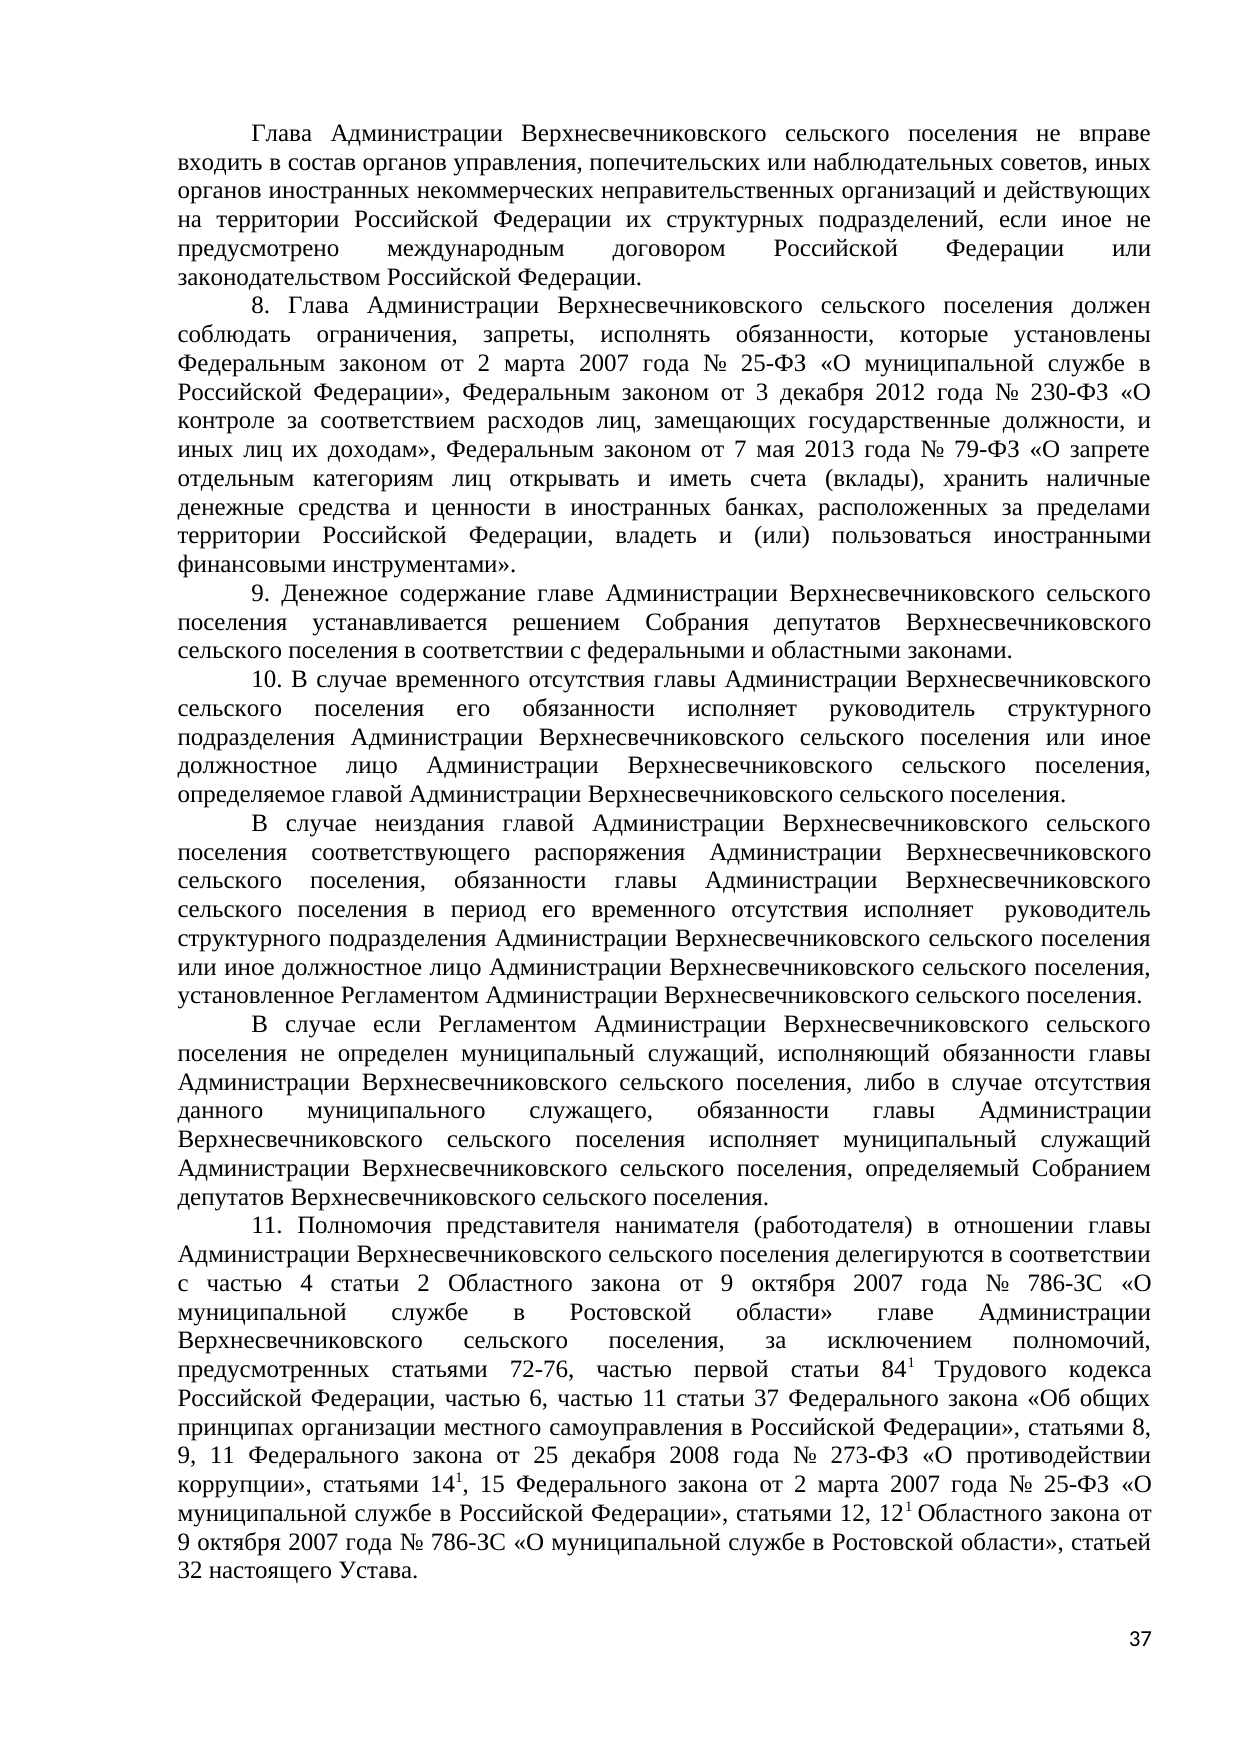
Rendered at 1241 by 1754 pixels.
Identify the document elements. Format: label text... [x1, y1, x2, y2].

text В случае неиздания главой Администрации Верхнесвечниковского сельского поселения соответствующего распоряжения Администрации Верхнесвечниковского сельского поселения, обязанности главы Администрации Верхнесвечниковского сельского поселения в период его временного отсутствия исполняет руководитель структурного подразделения Администрации Верхнесвечниковского сельского поселения или иное должностное лицо Администрации Верхнесвечниковского сельского поселения, установленное Регламентом Администрации Верхнесвечниковского сельского поселения. [177, 808, 1152, 1009]
text 10. В случае временного отсутствия главы Администрации Верхнесвечниковского сельского поселения его обязанности исполняет руководитель структурного подразделения Администрации Верхнесвечниковского сельского поселения или иное должностное лицо Администрации Верхнесвечниковского сельского поселения, определяемое главой Администрации Верхнесвечниковского сельского поселения. [177, 664, 1152, 808]
text 8. Глава Администрации Верхнесвечниковского сельского поселения должен соблюдать ограничения, запреты, исполнять обязанности, которые установлены Федеральным законом от 2 марта 2007 года № 25-ФЗ «О муниципальной службе в Российской Федерации», Федеральным законом от 3 декабря 2012 года № 230-ФЗ «О контроле за соответствием расходов лиц, замещающих государственные должности, и иных лиц их доходам», Федеральным законом от 7 мая 2013 года № 79-ФЗ «О запрете отдельным категориям лиц открывать и иметь счета (вклады), хранить наличные денежные средства и ценности в иностранных банках, расположенных за пределами территории Российской Федерации, владеть и (или) пользоваться иностранными финансовыми инструментами». [177, 291, 1152, 578]
text В случае если Регламентом Администрации Верхнесвечниковского сельского поселения не определен муниципальный служащий, исполняющий обязанности главы Администрации Верхнесвечниковского сельского поселения, либо в случае отсутствия данного муниципального служащего, обязанности главы Администрации Верхнесвечниковского сельского поселения исполняет муниципальный служащий Администрации Верхнесвечниковского сельского поселения, определяемый Собранием депутатов Верхнесвечниковского сельского поселения. [177, 1009, 1152, 1211]
text 11. Полномочия представителя нанимателя (работодателя) в отношении главы Администрации Верхнесвечниковского сельского поселения делегируются в соответствии с частью 4 статьи 2 Областного закона от 9 октября 2007 года № 786-ЗС «О муниципальной службе в Ростовской области» главе Администрации Верхнесвечниковского сельского поселения, за исключением полномочий, предусмотренных статьями 72-76, частью первой статьи 841 Трудового кодекса Российской Федерации, частью 6, частью 11 статьи 37 Федерального закона «Об общих принципах организации местного самоуправления в Российской Федерации», статьями 8, 9, 11 Федерального закона от 25 декабря 2008 года № 273-ФЗ «О противодействии коррупции», статьями 141, 15 Федерального закона от 2 марта 2007 года № 25-ФЗ «О муниципальной службе в Российской Федерации», статьями 12, 121 Областного закона от 9 октября 2007 года № 786-ЗС «О муниципальной службе в Ростовской области», статьей 32 настоящего Устава. [177, 1211, 1152, 1584]
text Глава Администрации Верхнесвечниковского сельского поселения не вправе входить в состав органов управления, попечительских или наблюдательных советов, иных органов иностранных некоммерческих неправительственных организаций и действующих на территории Российской Федерации их структурных подразделений, если иное не предусмотрено международным договором Российской Федерации или законодательством Российской Федерации. [177, 118, 1152, 291]
text 9. Денежное содержание главе Администрации Верхнесвечниковского сельского поселения устанавливается решением Собрания депутатов Верхнесвечниковского сельского поселения в соответствии с федеральными и областными законами. [177, 578, 1152, 664]
